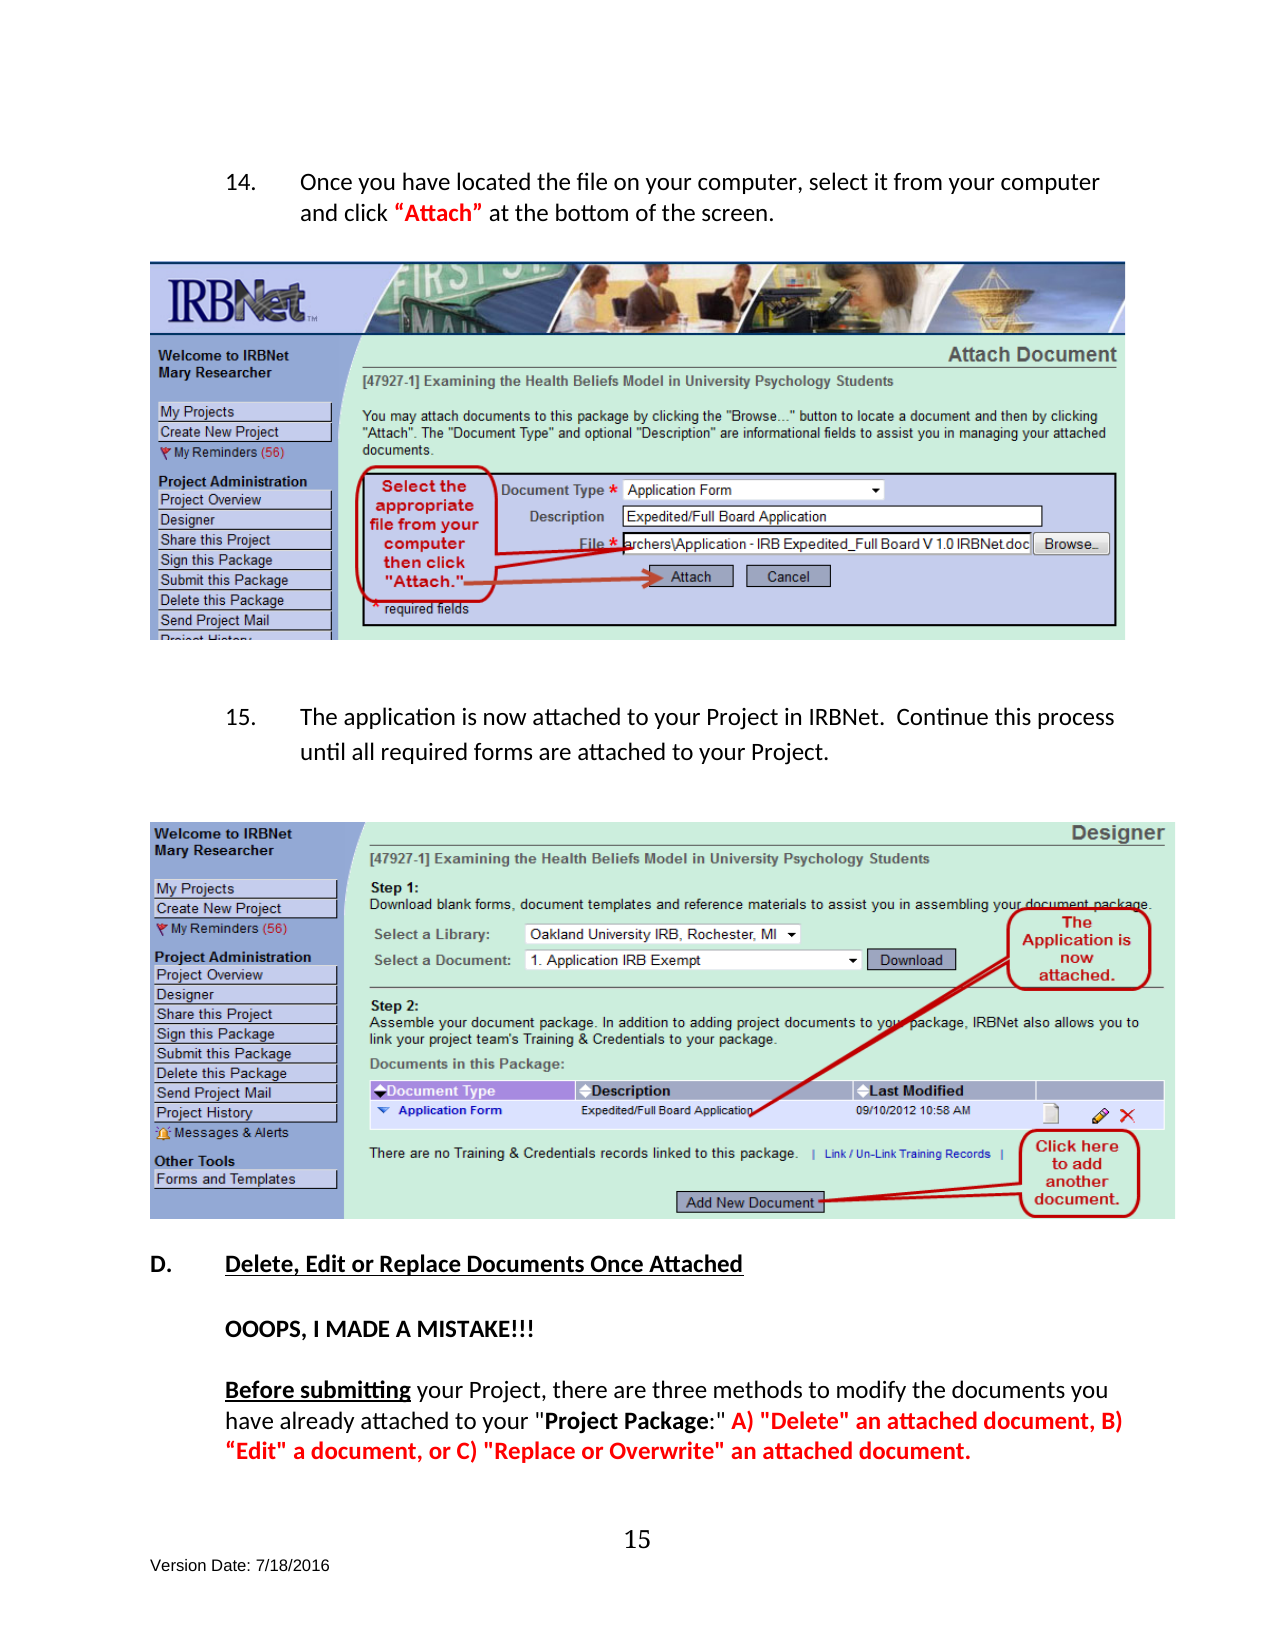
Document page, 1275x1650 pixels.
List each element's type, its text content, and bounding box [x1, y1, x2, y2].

text 14. Once you have located the file on your computer, select it from your computer and click “Attach” at the bottom of the screen. [225, 167, 1125, 228]
picture [150, 822, 1175, 1219]
text OOOPS, I MADE A MISTAKE!!! [225, 1313, 1125, 1344]
text 15. The application is now attached to your Project in IRBNet. Continue this process until all required forms are attached to your Project. [225, 701, 1125, 766]
text Before submitting your Project, there are three methods to modify the documents you have already attached to your "Project Package:" A) "Delete" an attached document, B) “Edit" a document, or C) "Replace or Overwrite" an attached document. [225, 1374, 1125, 1466]
text D. Delete, Edit or Replace Documents Once Attached [150, 1249, 1125, 1279]
picture [150, 261, 1125, 640]
